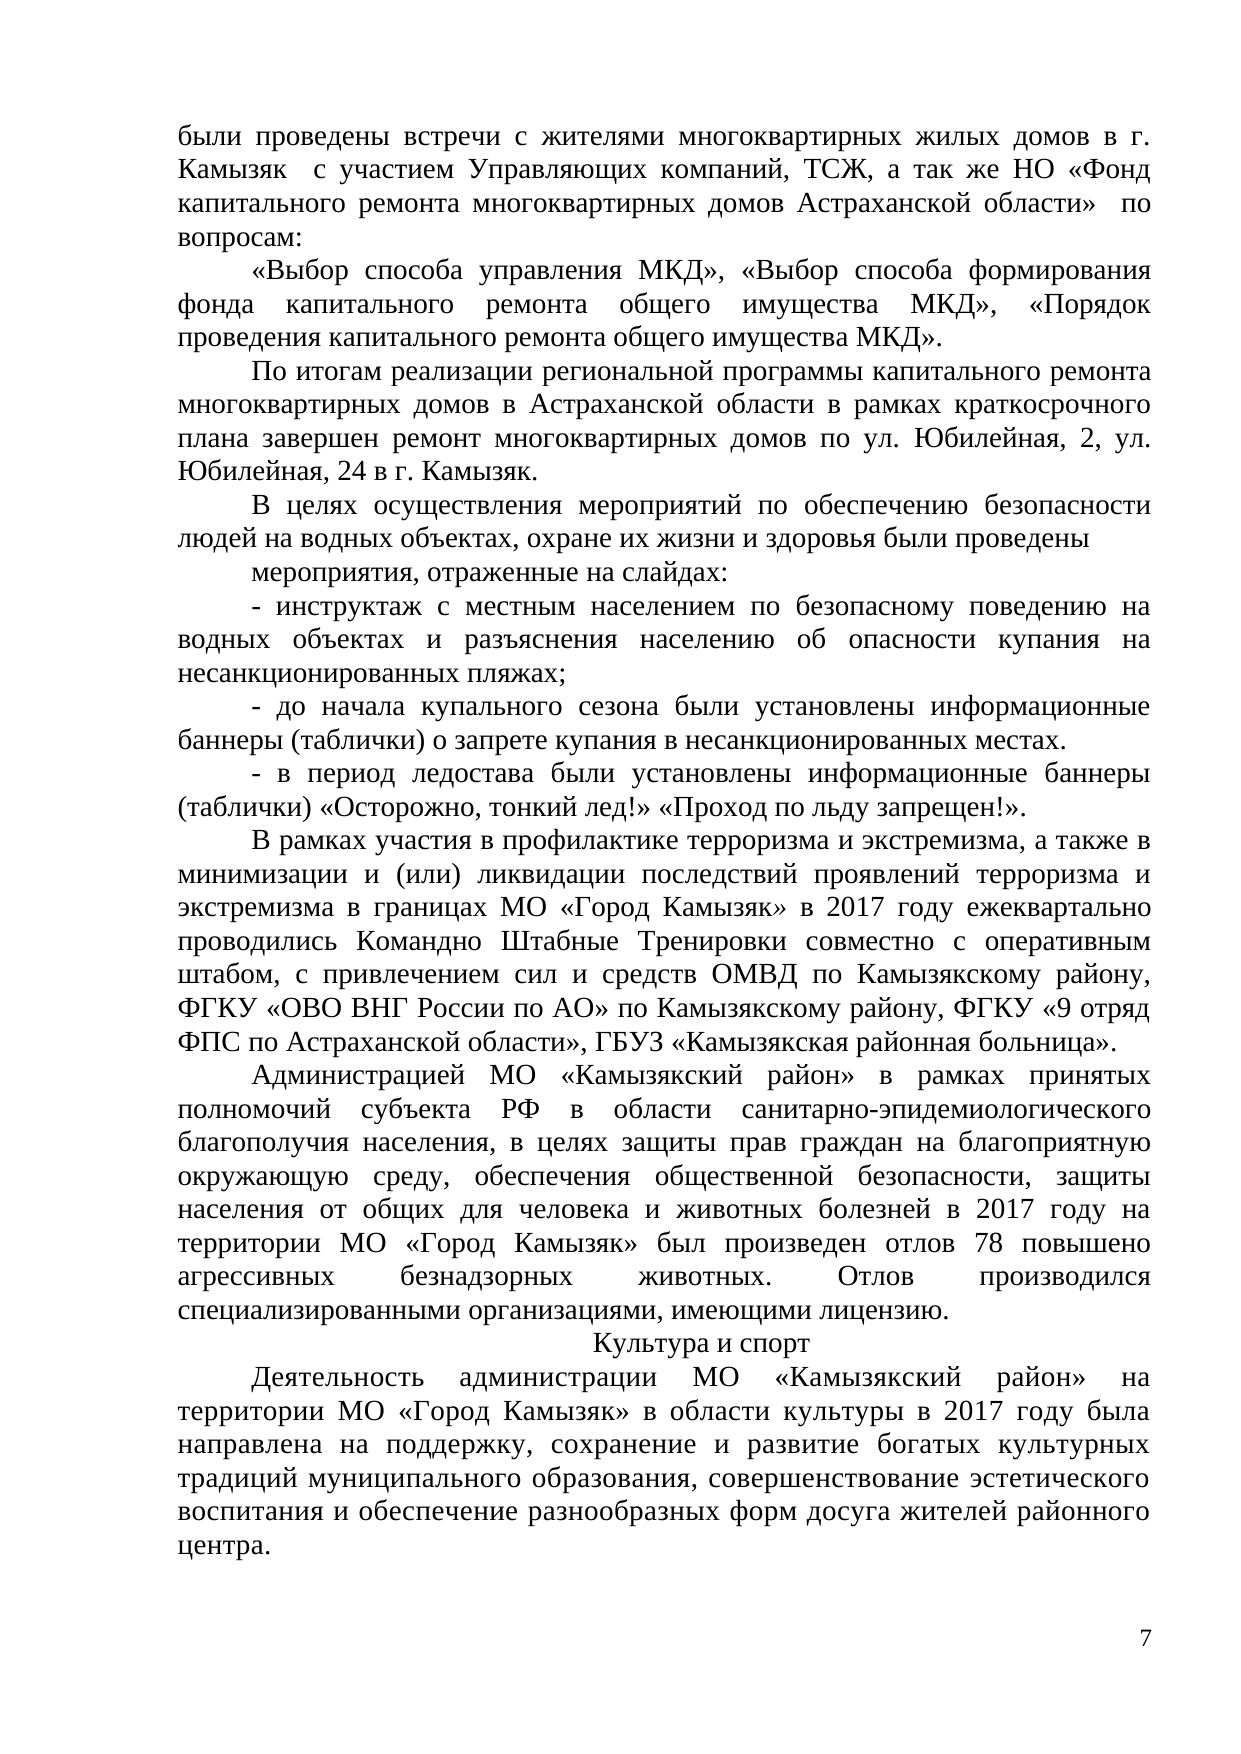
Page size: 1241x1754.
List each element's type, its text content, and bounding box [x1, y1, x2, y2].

text - инструктаж с местным населением по безопасному поведению на водных объектах и разъяснения населению об опасности купания на несанкционированных пляжах; [177, 588, 1152, 688]
text По итогам реализации региональной программы капитального ремонта многоквартирных домов в Астраханской области в рамках краткосрочного плана завершен ремонт многоквартирных домов по ул. Юбилейная, 2, ул. Юбилейная, 24 в г. Камызяк. [177, 420, 1152, 487]
text мероприятия, отраженные на слайдах: [177, 554, 1152, 588]
text - в период ледостава были установлены информационные баннеры (таблички) «Осторожно, тонкий лед!» «Проход по льду запрещен!». [177, 755, 1152, 822]
text Администрацией МО «Камызякский район» в рамках принятых полномочий субъекта РФ в области санитарно-эпидемиологического благополучия населения, в целях защиты прав граждан на благоприятную окружающую среду, обеспечения общественной безопасности, защиты населения от общих для человека и животных болезней в 2017 году на территории МО «Город Камызяк» был произведен отлов 78 повышено агрессивных безнадзорных животных. Отлов производился специализированными организациями, имеющими лицензию. [177, 1057, 1152, 1326]
text «Выбор способа управления МКД», «Выбор способа формирования фонда капитального ремонта общего имущества МКД», «Порядок проведения капитального ремонта общего имущества МКД». [177, 252, 1152, 353]
text - до начала купального сезона были установлены информационные баннеры (таблички) о запрете купания в несанкционированных местах. [177, 688, 1152, 755]
text Деятельность администрации МО «Камызякский район» на территории МО «Город Камызяк» в области культуры в 2017 году была направлена на поддержку, сохранение и развитие богатых культурных традиций муниципального образования, совершенствование эстетического воспитания и обеспечение разнообразных форм досуга жителей районного центра. [177, 1359, 1152, 1560]
text В рамках участия в профилактике терроризма и экстремизма, а также в минимизации и (или) ликвидации последствий проявлений терроризма и экстремизма в границах МО «Город Камызяк» в 2017 году ежеквартально проводились Командно Штабные Тренировки совместно с оперативным штабом, с привлечением сил и средств ОМВД по Камызякскому району, ФГКУ «ОВО ВНГ России по АО» по Камызякскому району, ФГКУ «9 отряд ФПС по Астраханской области», ГБУЗ «Камызякская районная больница». [177, 822, 1152, 1057]
text Культура и спорт [177, 1326, 1152, 1359]
text В целях осуществления мероприятий по обеспечению безопасности людей на водных объектах, охране их жизни и здоровья были проведены [177, 487, 1152, 554]
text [177, 118, 1152, 252]
